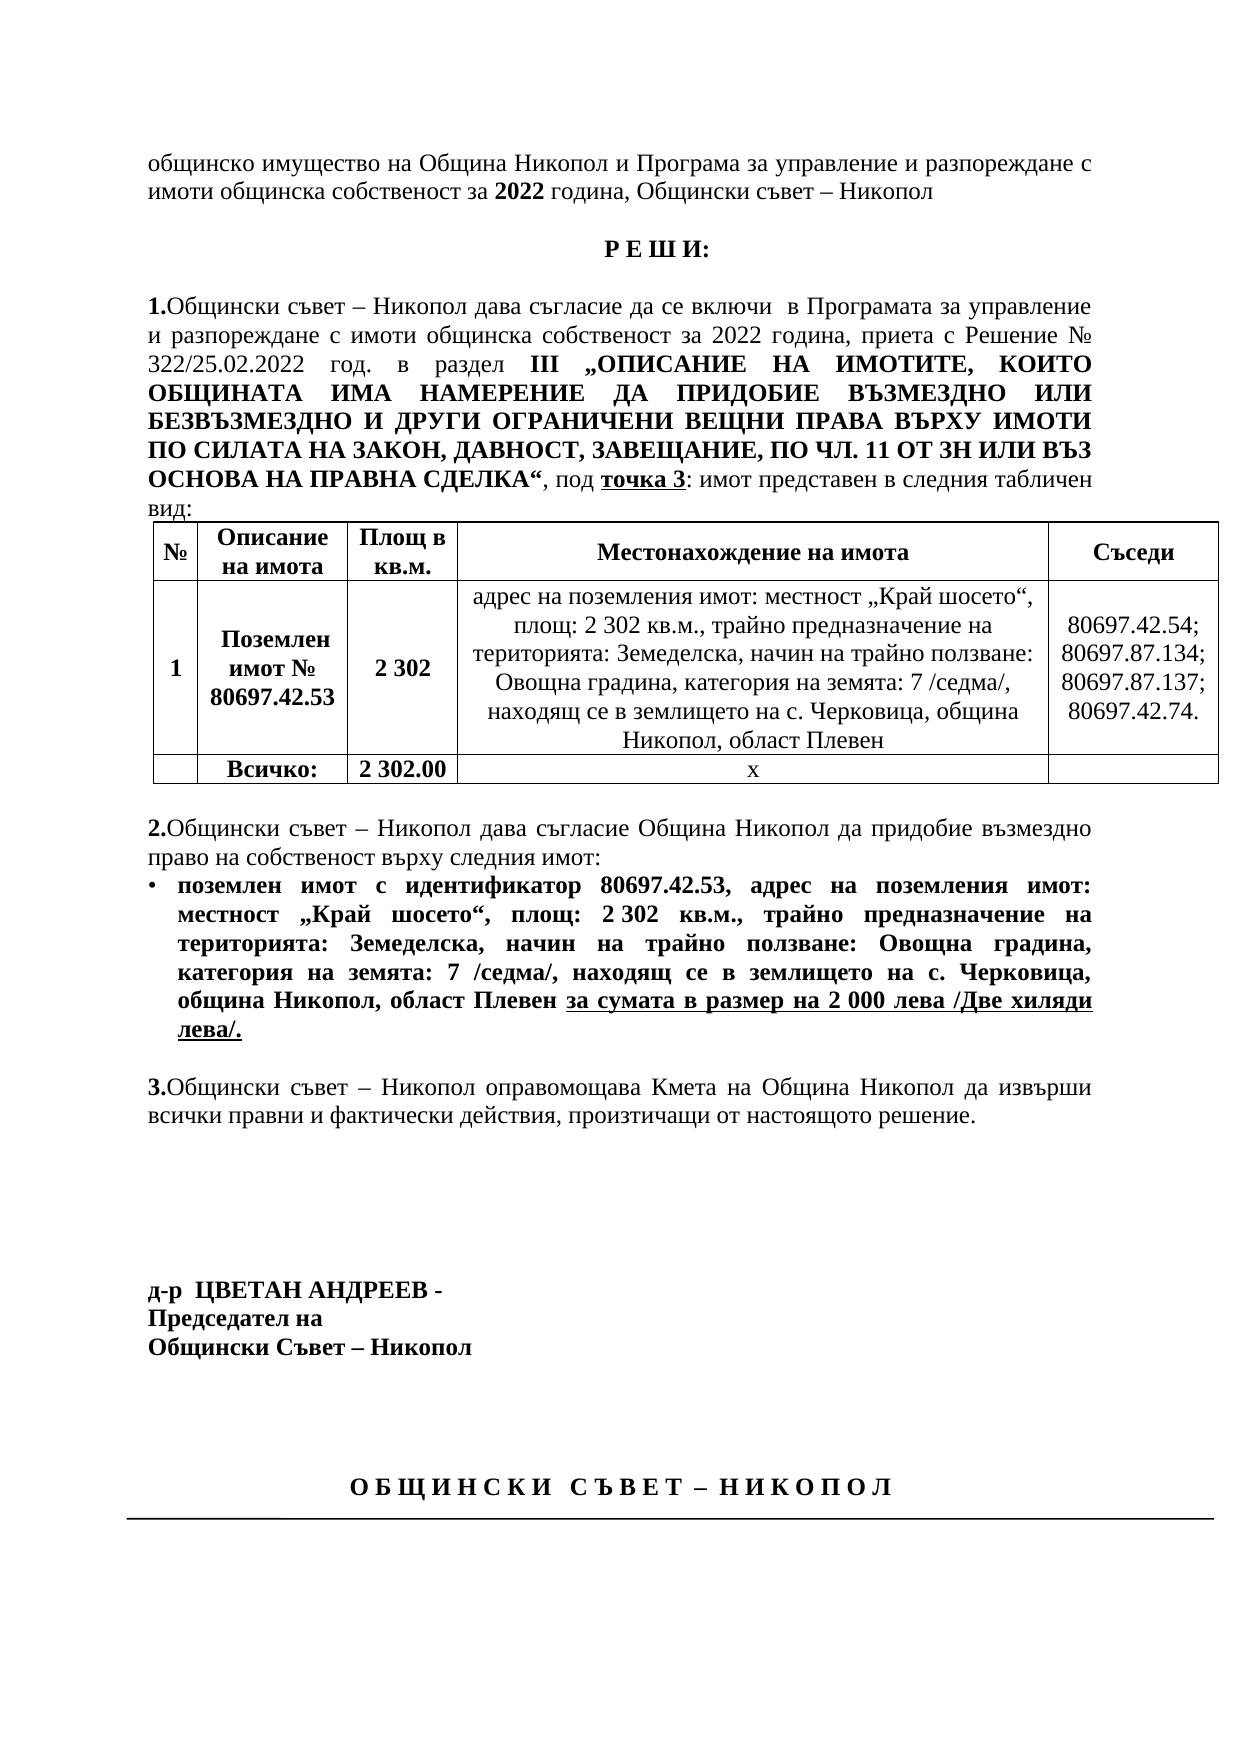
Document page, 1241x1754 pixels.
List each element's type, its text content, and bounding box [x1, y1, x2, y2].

text 1.Общински съвет – Никопол дава съгласие да се включи в Програмата за управление и разпореждане с имоти общинска собственост за 2022 година, приета с Решение № 322/25.02.2022 год. в раздел III „ОПИСАНИЕ НА ИМОТИТЕ, КОИТО ОБЩИНАТА ИМА НАМЕРЕНИЕ ДА ПРИДОБИЕ ВЪЗМЕЗДНО ИЛИ БЕЗВЪЗМЕЗДНО И ДРУГИ ОГРАНИЧЕНИ ВЕЩНИ ПРАВА ВЪРХУ ИМОТИ ПО СИЛАТА НА ЗАКОН, ДАВНОСТ, ЗАВЕЩАНИЕ, ПО ЧЛ. 11 ОТ ЗН ИЛИ ВЪЗ ОСНОВА НА ПРАВНА СДЕЛКА“, под точка 3: имот представен в следния табличен вид: [148, 291, 1093, 521]
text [148, 148, 1093, 205]
text 2.Общински съвет – Никопол дава съгласие Община Никопол да придобие възмездно право на собственост върху следния имот: [148, 813, 1093, 871]
table_cell 80697.42.54; 80697.87.134; 80697.87.137; 80697.42.74. [1049, 581, 1218, 753]
table_cell х [458, 755, 1048, 783]
text Р Е Ш И: [148, 234, 1093, 263]
table_header № [154, 523, 197, 580]
table_header Местонахождение на имота [458, 523, 1048, 580]
text О Б Щ И Н С К И С Ъ В Е Т – Н И К О П О Л [148, 1472, 1093, 1501]
table_header Описание на имота [198, 523, 347, 580]
text • поземлен имот с идентификатор 80697.42.53, адрес на поземления имот: местност „Край шосето“, площ: 2 302 кв.м., трайно предназначение на територията: Земеделска, начин на трайно ползване: Овощна градина, категория на земята: 7 /седма/, находящ се в землището на с. Черковица, община Никопол, област Плевен за сумата в размер на 2 000 лева /Две хиляди лева/. [148, 871, 1093, 1043]
table_header Площ в кв.м. [348, 523, 457, 580]
table_cell 2 302 [348, 581, 457, 753]
text Общински Съвет – Никопол [148, 1332, 1093, 1361]
text 3.Общински съвет – Никопол оправомощава Кмета на Община Никопол да извърши всички правни и фактически действия, произтичащи от настоящото решение. [148, 1072, 1093, 1129]
table_cell Всичко: [198, 755, 347, 783]
table_header Съседи [1049, 523, 1218, 580]
table_cell 1 [154, 581, 197, 753]
table_cell Поземлен имот № 80697.42.53 [198, 581, 347, 753]
text д-р ЦВЕТАН АНДРЕЕВ - [148, 1275, 1093, 1303]
text Председател на [148, 1303, 1093, 1332]
table_cell [1049, 755, 1218, 783]
table_cell [154, 755, 197, 783]
table_cell адрес на поземления имот: местност „Край шосето“, площ: 2 302 кв.м., трайно предназначение на територията: Земеделска, начин на трайно ползване: Овощна градина, категория на земята: 7 /седма/, находящ се в землището на с. Черковица, община Никопол, област Плевен [458, 581, 1048, 753]
table_cell 2 302.00 [348, 755, 457, 783]
